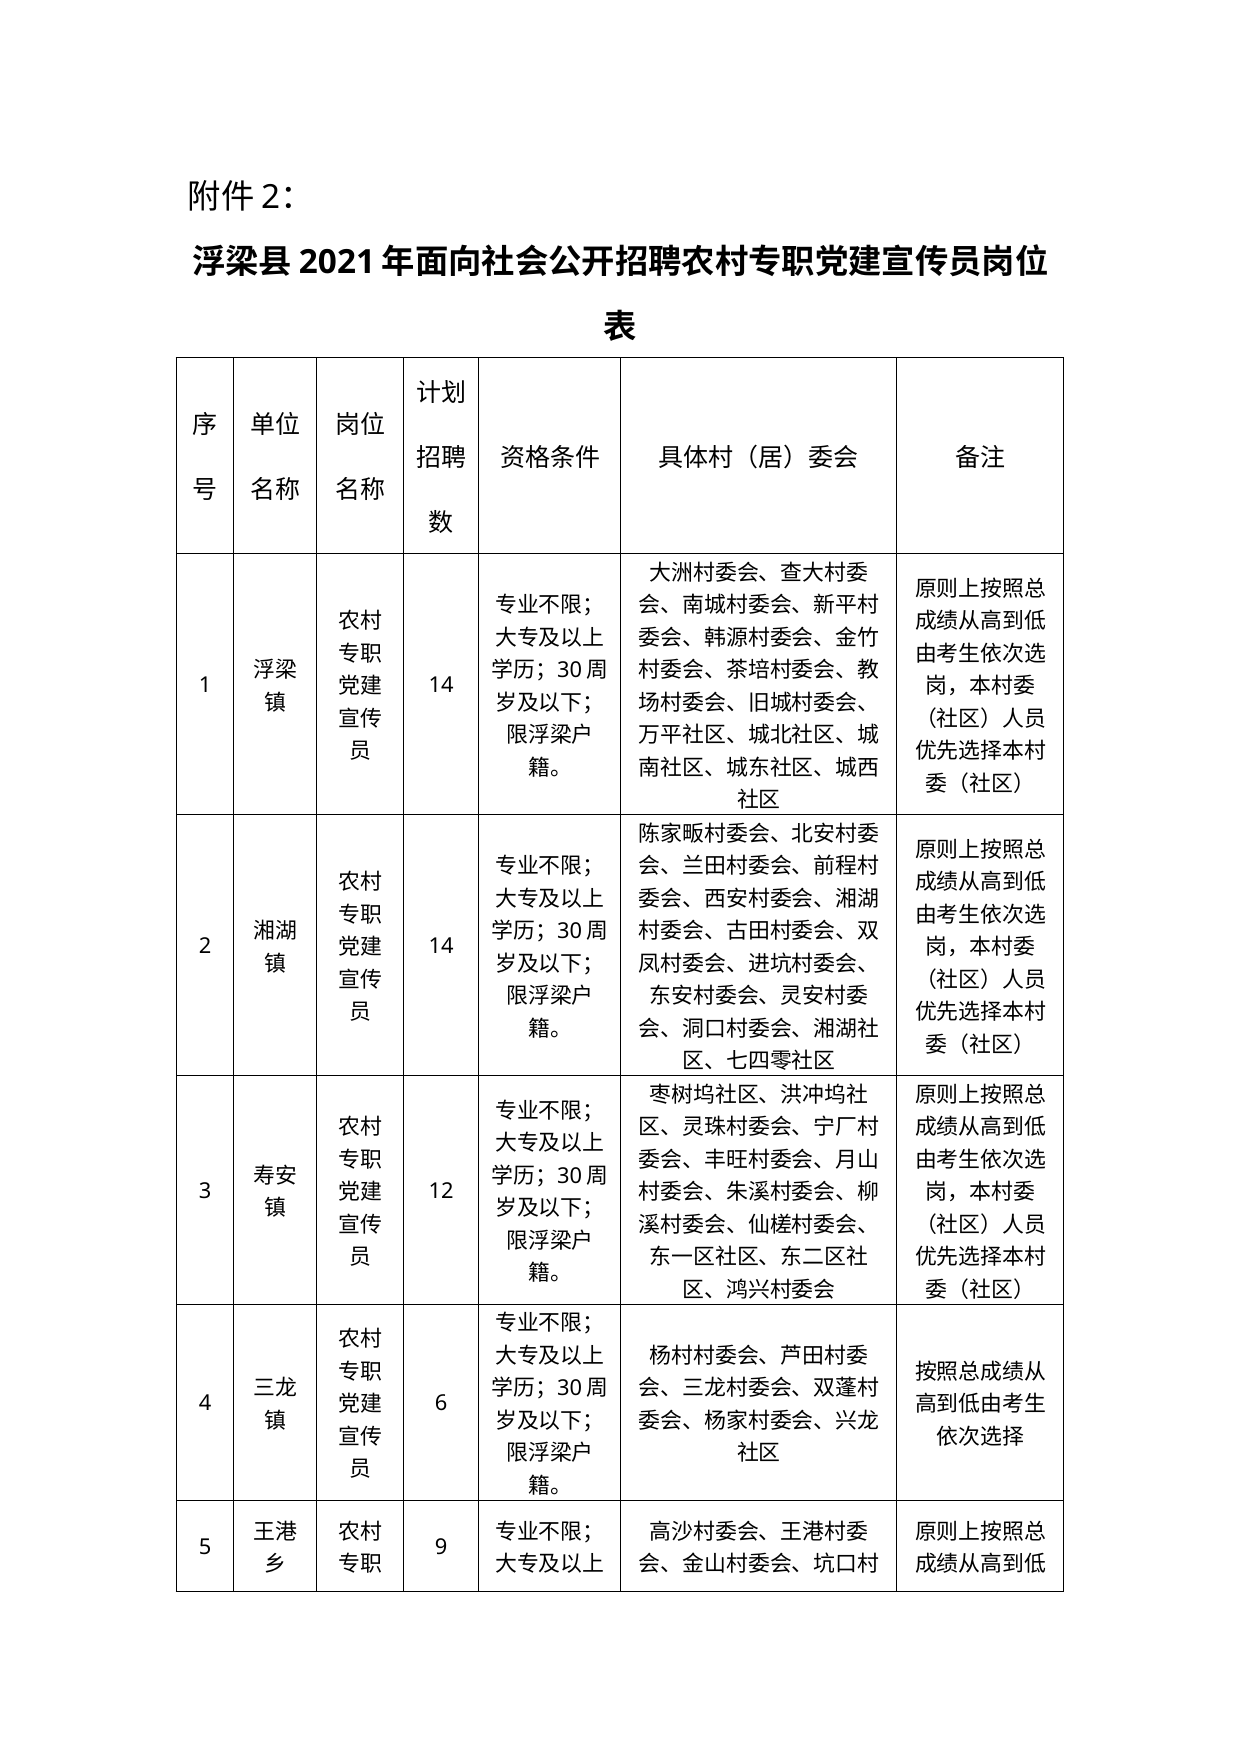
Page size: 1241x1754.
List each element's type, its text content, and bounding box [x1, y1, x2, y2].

table_header 具体村（居）委会 [621, 358, 896, 553]
table_cell 5 [177, 1501, 233, 1591]
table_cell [479, 1501, 620, 1591]
table_header 备注 [897, 358, 1063, 553]
table_cell 2 [177, 815, 233, 1075]
table_cell 农村专职党建宣传员 [317, 1501, 403, 1591]
table_cell 6 [404, 1305, 478, 1500]
table_cell 寿安镇 [234, 1076, 316, 1304]
table_cell 陈家畈村委会、北安村委会、兰田村委会、前程村委会、西安村委会、湘湖村委会、古田村委会、双凤村委会、进坑村委会、东安村委会、灵安村委会、洞口村委会、湘湖社区、七四零社区 [621, 815, 896, 1075]
table_cell 杨村村委会、芦田村委会、三龙村委会、双蓬村委会、杨家村委会、兴龙社区 [621, 1305, 896, 1500]
table_cell 4 [177, 1305, 233, 1500]
table_cell 原则上按照总成绩从高到低由考生依次选岗，本村委（社区）人员优先选择本村委（社区） [897, 1076, 1063, 1304]
table_header 序号 [177, 358, 233, 553]
table_cell 原则上按照总成绩从高到低由考生依次选岗，本村委（社区）人员优先选择本村委（社区） [897, 815, 1063, 1075]
table_cell 农村专职党建宣传员 [317, 815, 403, 1075]
table_cell 1 [177, 554, 233, 814]
table_header 岗位名称 [317, 358, 403, 553]
list 附件2： [187, 162, 1053, 227]
table_header 计划招聘数 [404, 358, 478, 553]
table_cell 原则上按照总成绩从高到低由考生依次选岗，本村委（社区）人员优先选择本村委（社区） [897, 554, 1063, 814]
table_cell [897, 1501, 1063, 1591]
table_cell 9 [404, 1501, 478, 1591]
table_cell 农村专职党建宣传员 [317, 1305, 403, 1500]
table_cell 专业不限；大专及以上学历；30周岁及以下；限浮梁户籍。 [479, 554, 620, 814]
table_header 资格条件 [479, 358, 620, 553]
table_cell 枣树坞社区、洪冲坞社区、灵珠村委会、宁厂村委会、丰旺村委会、月山村委会、朱溪村委会、柳溪村委会、仙槎村委会、东一区社区、东二区社区、鸿兴村委会 [621, 1076, 896, 1304]
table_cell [621, 1501, 896, 1591]
table_cell 专业不限；大专及以上学历；30周岁及以下；限浮梁户籍。 [479, 815, 620, 1075]
table_cell 浮梁镇 [234, 554, 316, 814]
table_cell 14 [404, 815, 478, 1075]
text 浮梁县2021年面向社会公开招聘农村专职党建宣传员岗位表 [187, 227, 1053, 357]
table_cell 三龙镇 [234, 1305, 316, 1500]
table_cell 农村专职党建宣传员 [317, 554, 403, 814]
table_cell 农村专职党建宣传员 [317, 1076, 403, 1304]
table_cell 大洲村委会、查大村委会、南城村委会、新平村委会、韩源村委会、金竹村委会、茶培村委会、教场村委会、旧城村委会、万平社区、城北社区、城南社区、城东社区、城西社区 [621, 554, 896, 814]
table_header 单位名称 [234, 358, 316, 553]
table_cell 14 [404, 554, 478, 814]
table_cell 专业不限；大专及以上学历；30周岁及以下；限浮梁户籍。 [479, 1076, 620, 1304]
table_cell 王港乡 [234, 1501, 316, 1591]
table_cell 按照总成绩从高到低由考生依次选择 [897, 1305, 1063, 1500]
table_cell 湘湖镇 [234, 815, 316, 1075]
table_cell 12 [404, 1076, 478, 1304]
table_cell 3 [177, 1076, 233, 1304]
table_cell 专业不限；大专及以上学历；30周岁及以下；限浮梁户籍。 [479, 1305, 620, 1500]
